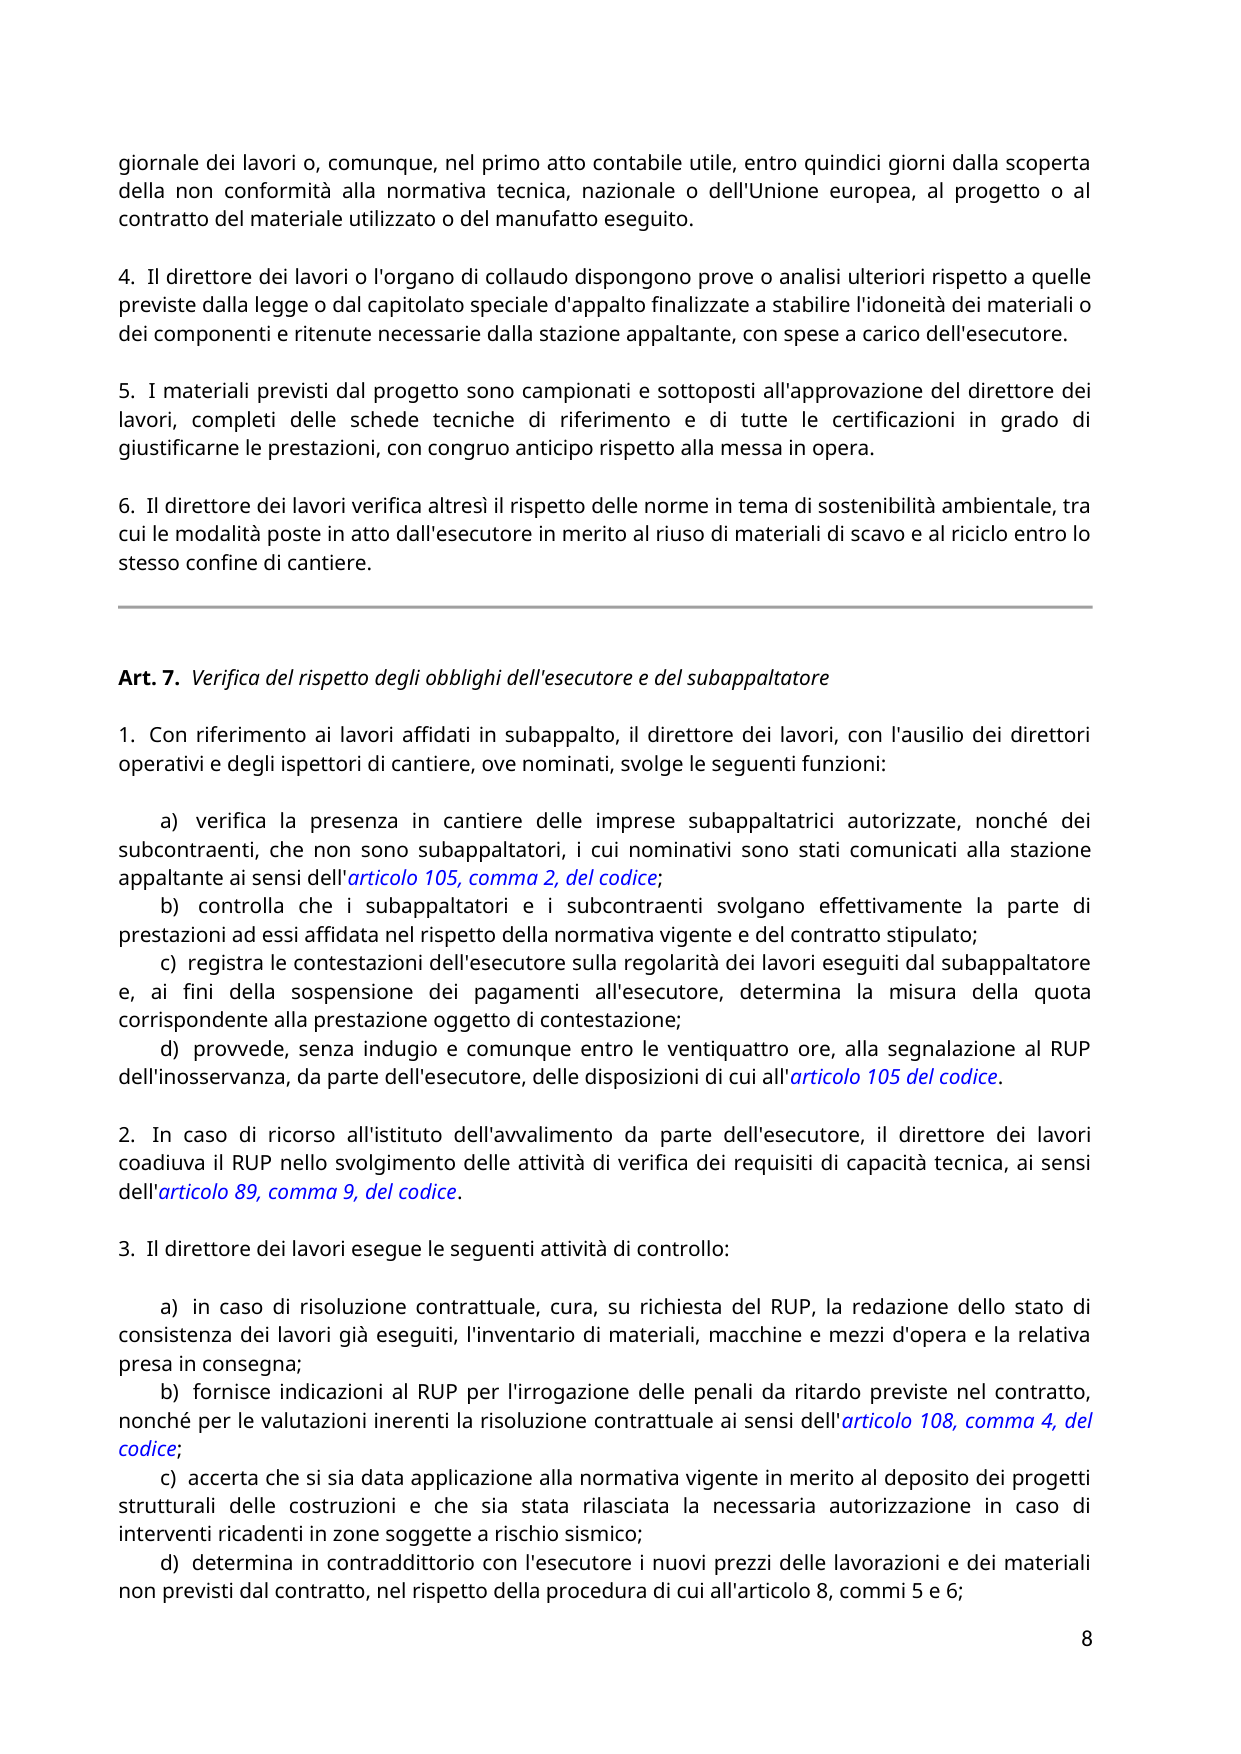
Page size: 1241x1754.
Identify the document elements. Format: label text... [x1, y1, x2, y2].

text 3. Il direttore dei lavori esegue le seguenti attività di controllo: [118, 1234, 1093, 1263]
text 4. Il direttore dei lavori o l'organo di collaudo dispongono prove o analisi ulteriori rispetto a quelle previste dalla legge o dal capitolato speciale d'appalto finalizzate a stabilire l'idoneità dei materiali o dei componenti e ritenute necessarie dalla stazione appaltante, con spese a carico dell'esecutore. [118, 262, 1093, 347]
text c) accerta che si sia data applicazione alla normativa vigente in merito al deposito dei progetti strutturali delle costruzioni e che sia stata rilasciata la necessaria autorizzazione in caso di interventi ricadenti in zone soggette a rischio sismico; [118, 1463, 1093, 1548]
text 1. Con riferimento ai lavori affidati in subappalto, il direttore dei lavori, con l'ausilio dei direttori operativi e degli ispettori di cantiere, ove nominati, svolge le seguenti funzioni: [118, 720, 1093, 777]
text a) verifica la presenza in cantiere delle imprese subappaltatrici autorizzate, nonché dei subcontraenti, che non sono subappaltatori, i cui nominativi sono stati comunicati alla stazione appaltante ai sensi dell'articolo 105, comma 2, del codice; [118, 806, 1093, 892]
text 6. Il direttore dei lavori verifica altresì il rispetto delle norme in tema di sostenibilità ambientale, tra cui le modalità poste in atto dall'esecutore in merito al riuso di materiali di scavo e al riciclo entro lo stesso confine di cantiere. [118, 491, 1093, 576]
text b) controlla che i subappaltatori e i subcontraenti svolgano effettivamente la parte di prestazioni ad essi affidata nel rispetto della normativa vigente e del contratto stipulato; [118, 892, 1093, 948]
text d) provvede, senza indugio e comunque entro le ventiquattro ore, alla segnalazione al RUP dell'inosservanza, da parte dell'esecutore, delle disposizioni di cui all'articolo 105 del codice. [118, 1034, 1093, 1091]
text d) determina in contraddittorio con l'esecutore i nuovi prezzi delle lavorazioni e dei materiali non previsti dal contratto, nel rispetto della procedura di cui all'articolo 8, commi 5 e 6; [118, 1548, 1093, 1605]
text Art. 7. Verifica del rispetto degli obblighi dell'esecutore e del subappaltatore [118, 663, 1093, 691]
text c) registra le contestazioni dell'esecutore sulla regolarità dei lavori eseguiti dal subappaltatore e, ai fini della sospensione dei pagamenti all'esecutore, determina la misura della quota corrispondente alla prestazione oggetto di contestazione; [118, 948, 1093, 1034]
text a) in caso di risoluzione contrattuale, cura, su richiesta del RUP, la redazione dello stato di consistenza dei lavori già eseguiti, l'inventario di materiali, macchine e mezzi d'opera e la relativa presa in consegna; [118, 1292, 1093, 1377]
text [118, 148, 1093, 233]
text 5. I materiali previsti dal progetto sono campionati e sottoposti all'approvazione del direttore dei lavori, completi delle schede tecniche di riferimento e di tutte le certificazioni in grado di giustificarne le prestazioni, con congruo anticipo rispetto alla messa in opera. [118, 377, 1093, 462]
text b) fornisce indicazioni al RUP per l'irrogazione delle penali da ritardo previste nel contratto, nonché per le valutazioni inerenti la risoluzione contrattuale ai sensi dell'articolo 108, comma 4, del codice; [118, 1377, 1093, 1463]
text 2. In caso di ricorso all'istituto dell'avvalimento da parte dell'esecutore, il direttore dei lavori coadiuva il RUP nello svolgimento delle attività di verifica dei requisiti di capacità tecnica, ai sensi dell'articolo 89, comma 9, del codice. [118, 1120, 1093, 1205]
